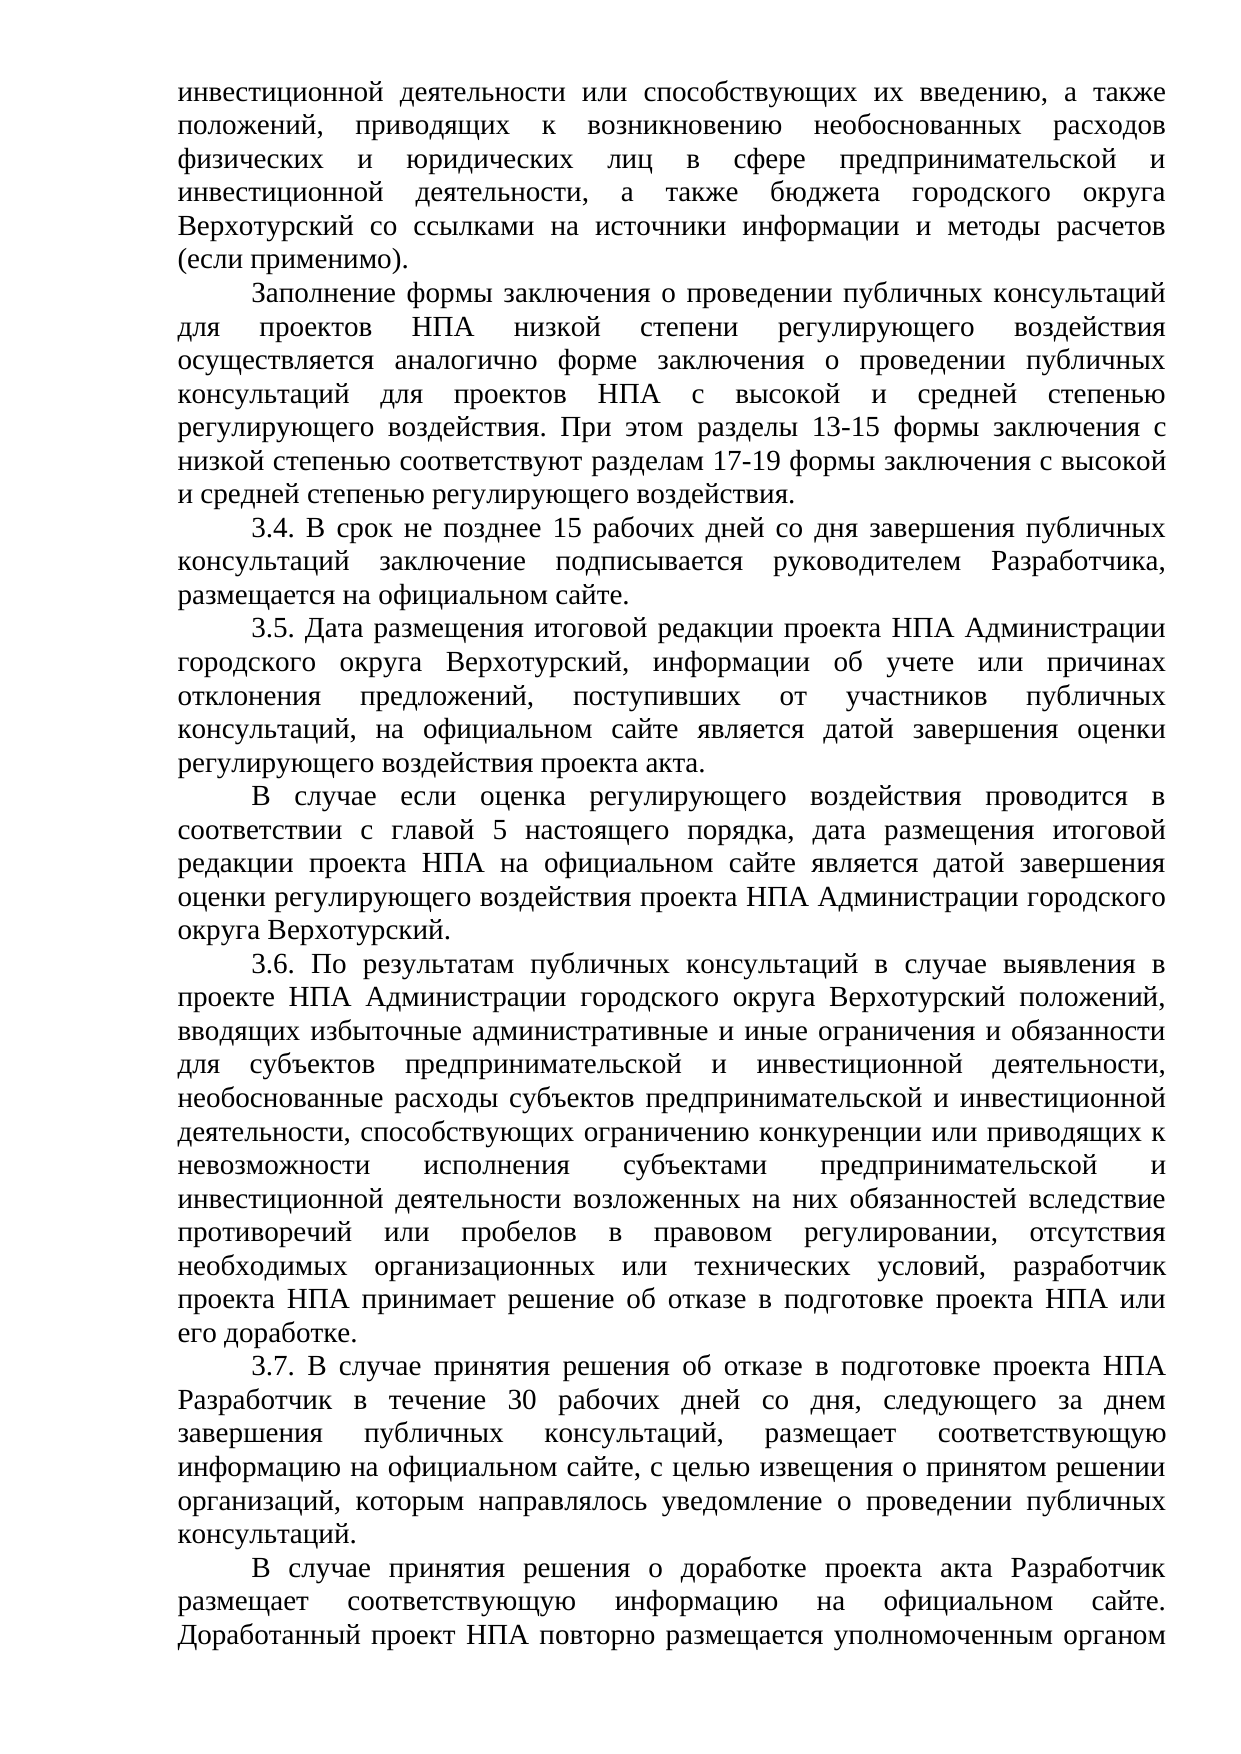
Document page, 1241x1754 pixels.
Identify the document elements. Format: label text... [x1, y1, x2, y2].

text 3.7. В случае принятия решения об отказе в подготовке проекта НПА Разработчик в течение 30 рабочих дней со дня, следующего за днем завершения публичных консультаций, размещает соответствующую информацию на официальном сайте, с целью извещения о принятом решении организаций, которым направлялось уведомление о проведении публичных консультаций. [177, 1348, 1167, 1550]
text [177, 74, 1167, 275]
text 3.5. Дата размещения итоговой редакции проекта НПА Администрации городского округа Верхотурский, информации об учете или причинах отклонения предложений, поступивших от участников публичных консультаций, на официальном сайте является датой завершения оценки регулирующего воздействия проекта акта. [177, 611, 1167, 778]
text 3.4. В срок не позднее 15 рабочих дней со дня завершения публичных консультаций заключение подписывается руководителем Разработчика, размещается на официальном сайте. [177, 510, 1167, 611]
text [177, 1550, 1167, 1650]
text Заполнение формы заключения о проведении публичных консультаций для проектов НПА низкой степени регулирующего воздействия осуществляется аналогично форме заключения о проведении публичных консультаций для проектов НПА с высокой и средней степенью регулирующего воздействия. При этом разделы 13-15 формы заключения с низкой степенью соответствуют разделам 17-19 формы заключения с высокой и средней степенью регулирующего воздействия. [177, 275, 1167, 510]
text В случае если оценка регулирующего воздействия проводится в соответствии с главой 5 настоящего порядка, дата размещения итоговой редакции проекта НПА на официальном сайте является датой завершения оценки регулирующего воздействия проекта НПА Администрации городского округа Верхотурский. [177, 778, 1167, 946]
text 3.6. По результатам публичных консультаций в случае выявления в проекте НПА Администрации городского округа Верхотурский положений, вводящих избыточные административные и иные ограничения и обязанности для субъектов предпринимательской и инвестиционной деятельности, необоснованные расходы субъектов предпринимательской и инвестиционной деятельности, способствующих ограничению конкуренции или приводящих к невозможности исполнения субъектами предпринимательской и инвестиционной деятельности возложенных на них обязанностей вследствие противоречий или пробелов в правовом регулировании, отсутствия необходимых организационных или технических условий, разработчик проекта НПА принимает решение об отказе в подготовке проекта НПА или его доработке. [177, 946, 1167, 1348]
